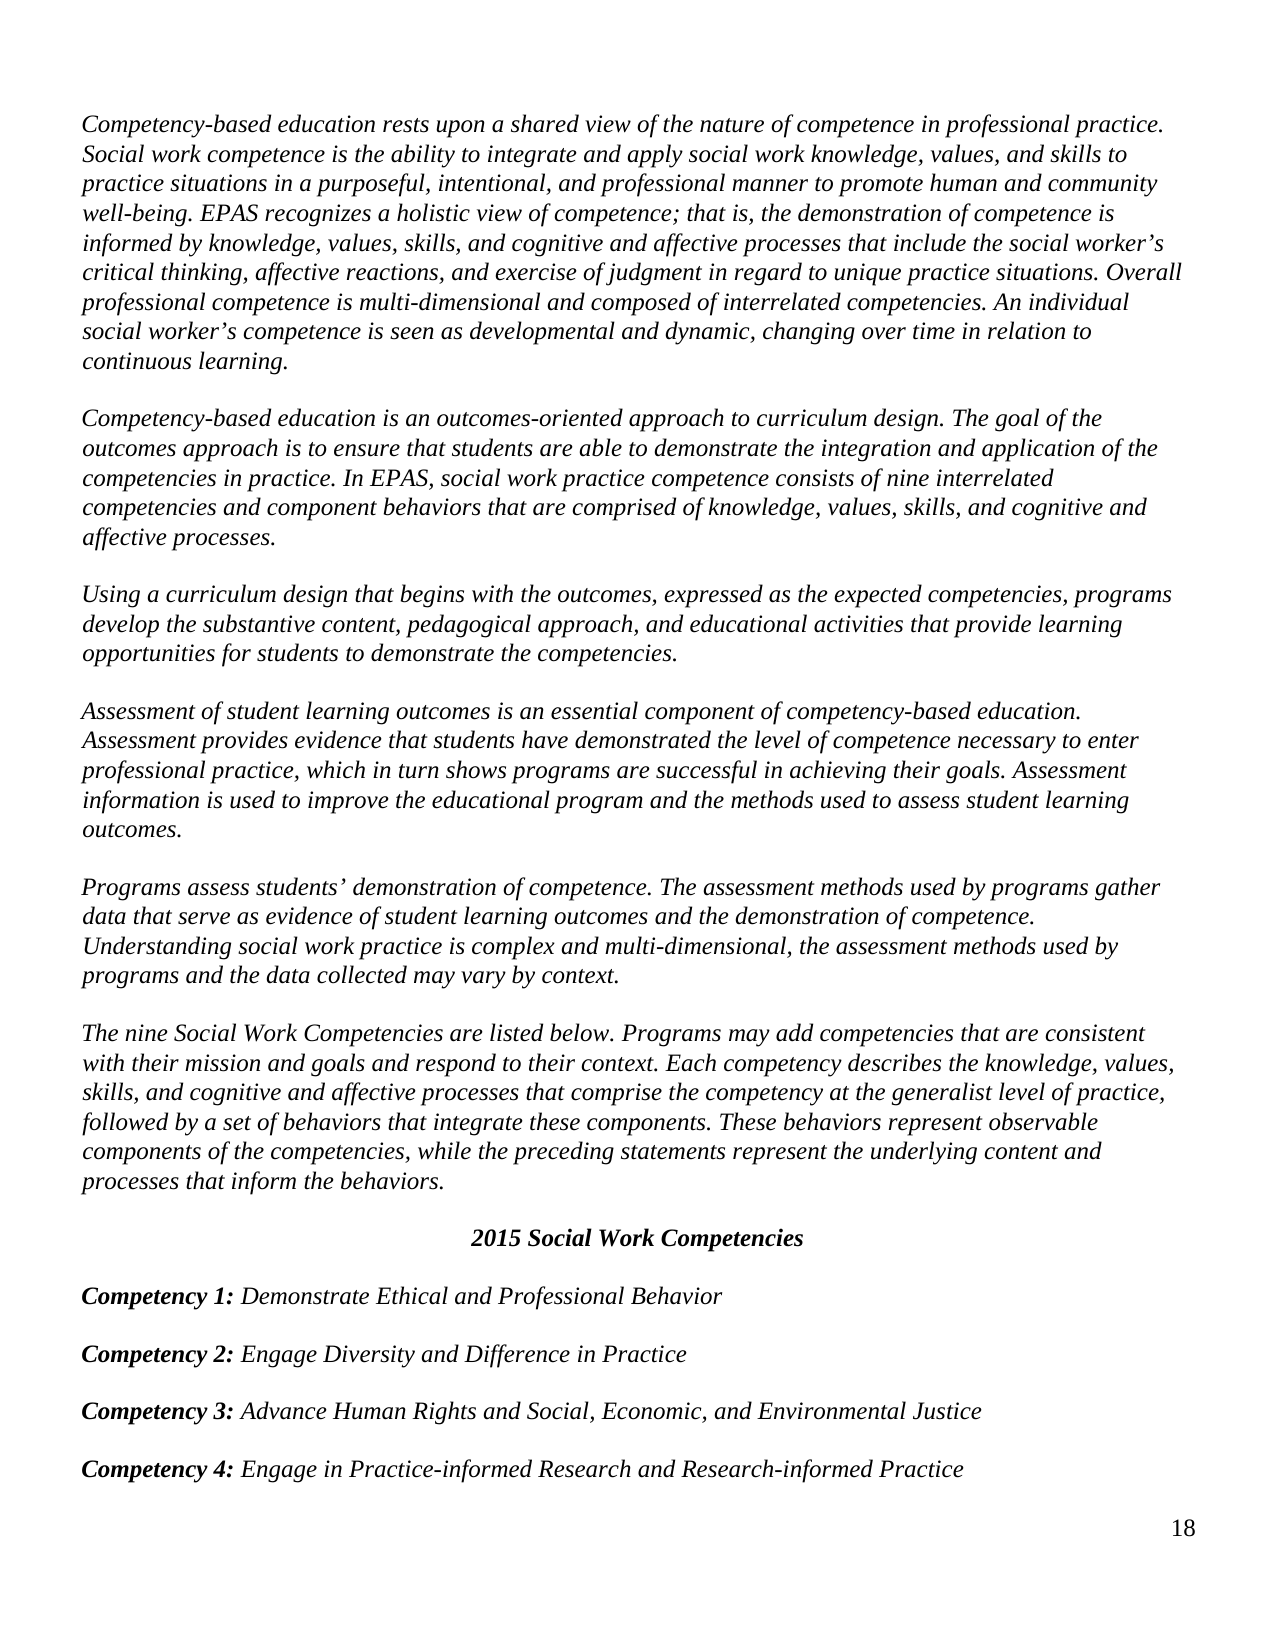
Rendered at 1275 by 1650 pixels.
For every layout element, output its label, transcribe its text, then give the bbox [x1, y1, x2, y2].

text Competency 1: Demonstrate Ethical and Professional Behavior [81, 1281, 1193, 1310]
text Using a curriculum design that begins with the outcomes, expressed as the expected competencies, programs develop the substantive content, pedagogical approach, and educational activities that provide learning opportunities for students to demonstrate the competencies. [81, 579, 1193, 667]
subtitle 2015 Social Work Competencies [70, 1223, 1205, 1252]
text Competency 3: Advance Human Rights and Social, Economic, and Environmental Justice [81, 1396, 1193, 1425]
text Competency-based education rests upon a shared view of the nature of competence in professional practice. Social work competence is the ability to integrate and apply social work knowledge, values, and skills to practice situations in a purposeful, intentional, and professional manner to promote human and community well-being. EPAS recognizes a holistic view of competence; that is, the demonstration of competence is informed by knowledge, values, skills, and cognitive and affective processes that include the social worker’s critical thinking, affective reactions, and exercise of judgment in regard to unique practice situations. Overall professional competence is multi-dimensional and composed of interrelated competencies. An individual social worker’s competence is seen as developmental and dynamic, changing over time in relation to continuous learning. [81, 109, 1193, 375]
text Competency 4: Engage in Practice-informed Research and Research-informed Practice [81, 1454, 1193, 1482]
text Competency-based education is an outcomes-oriented approach to curriculum design. The goal of the outcomes approach is to ensure that students are able to demonstrate the integration and application of the competencies in practice. In EPAS, social work practice competence consists of nine interrelated competencies and component behaviors that are comprised of knowledge, values, skills, and cognitive and affective processes. [81, 403, 1193, 551]
text Programs assess students’ demonstration of competence. The assessment methods used by programs gather data that serve as evidence of student learning outcomes and the demonstration of competence. Understanding social work practice is complex and multi-dimensional, the assessment methods used by programs and the data collected may vary by context. [81, 872, 1193, 989]
text The nine Social Work Competencies are listed below. Programs may add competencies that are consistent with their mission and goals and respond to their context. Each competency describes the knowledge, values, skills, and cognitive and affective processes that comprise the competency at the generalist level of practice, followed by a set of behaviors that integrate these components. These behaviors represent observable components of the competencies, while the preceding statements represent the underlying content and processes that inform the behaviors. [81, 1018, 1193, 1195]
text Assessment of student learning outcomes is an essential component of competency-based education. Assessment provides evidence that students have demonstrated the level of competence necessary to enter professional practice, which in turn shows programs are successful in achieving their goals. Assessment information is used to improve the educational program and the methods used to assess student learning outcomes. [81, 696, 1193, 843]
text Competency 2: Engage Diversity and Difference in Practice [81, 1339, 1193, 1367]
